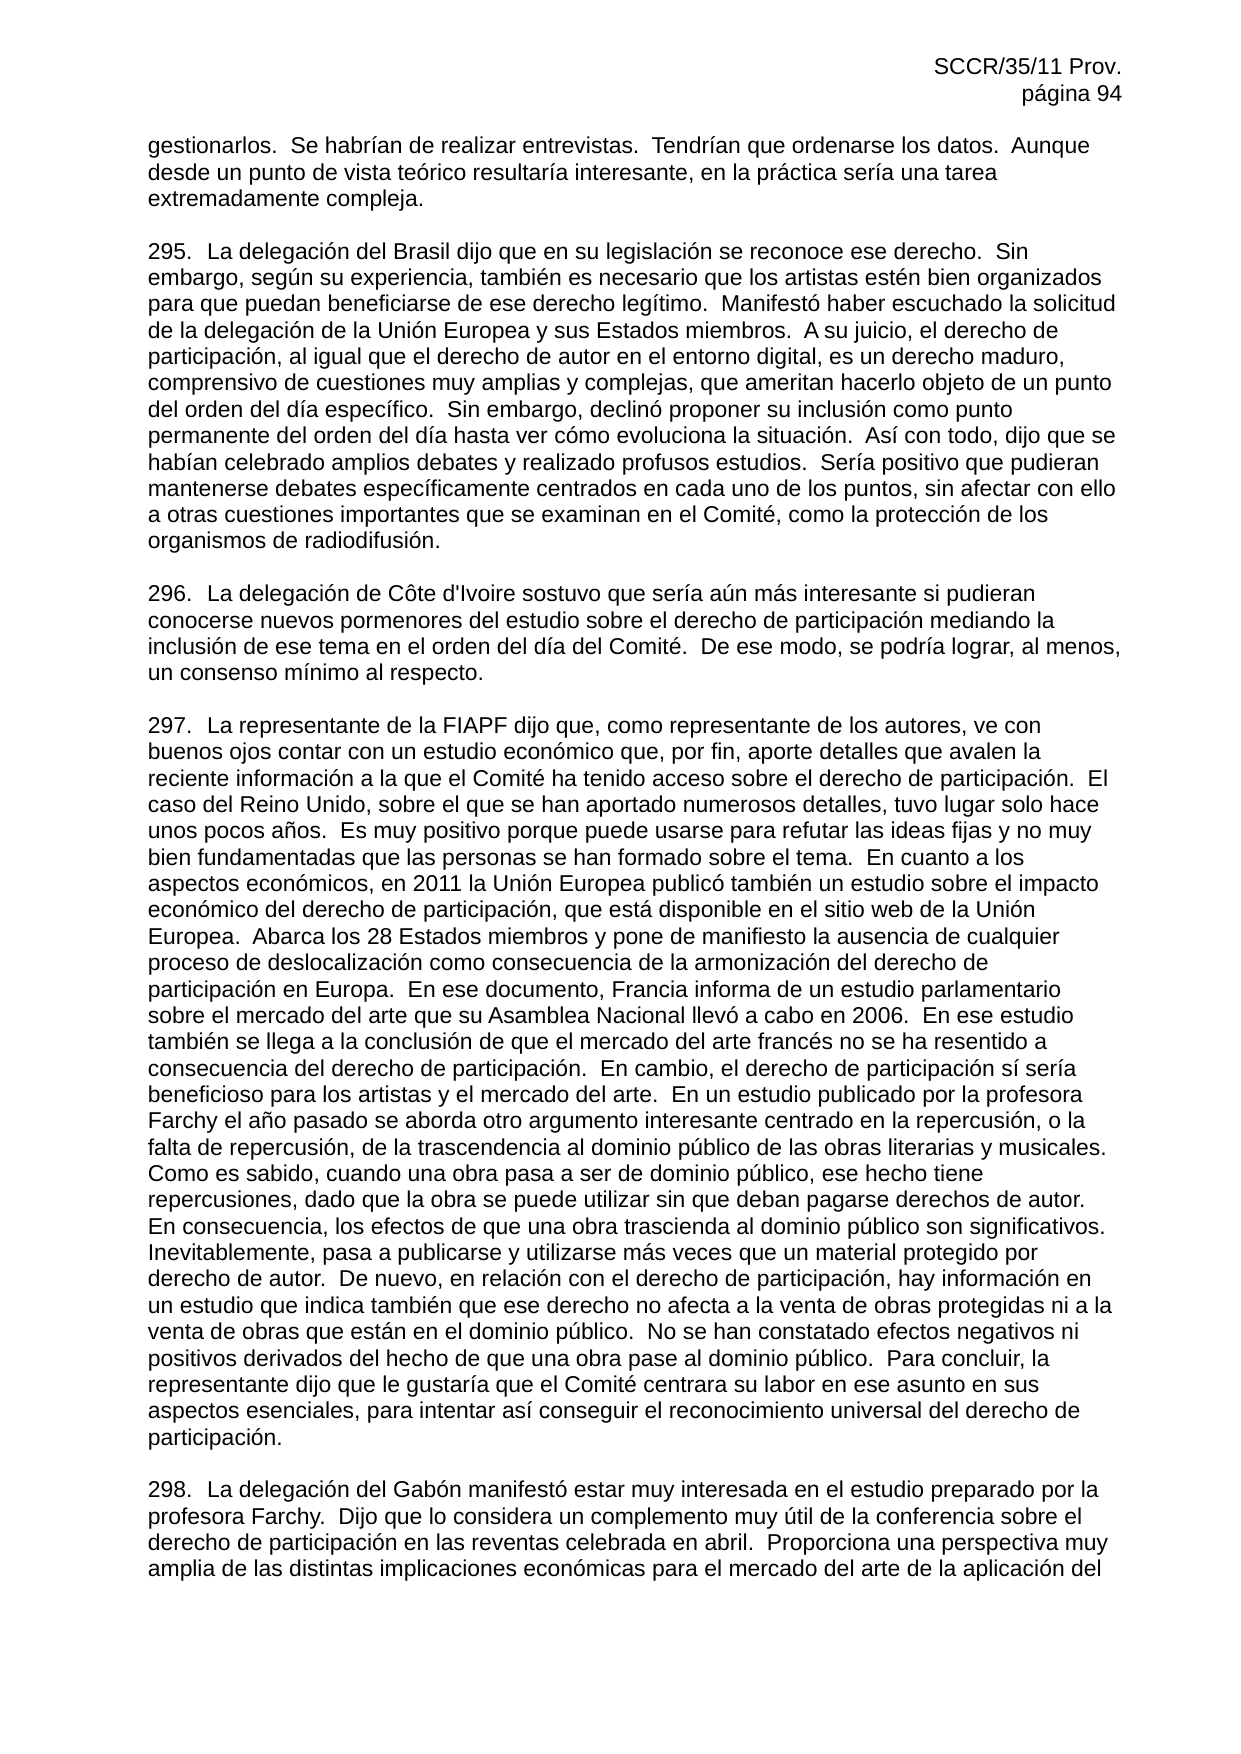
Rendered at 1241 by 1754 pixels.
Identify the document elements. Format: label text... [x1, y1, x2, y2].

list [148, 132, 1122, 211]
list La representante de la FIAPF dijo que, como representante de los autores, ve con buenos ojos contar con un estudio económico que, por fin, aporte detalles que avalen la reciente información a la que el Comité ha tenido acceso sobre el derecho de participación. El caso del Reino Unido, sobre el que se han aportado numerosos detalles, tuvo lugar solo hace unos pocos años. Es muy positivo porque puede usarse para refutar las ideas fijas y no muy bien fundamentadas que las personas se han formado sobre el tema. En cuanto a los aspectos económicos, en 2011 la Unión Europea publicó también un estudio sobre el impacto económico del derecho de participación, que está disponible en el sitio web de la Unión Europea. Abarca los 28 Estados miembros y pone de manifiesto la ausencia de cualquier proceso de deslocalización como consecuencia de la armonización del derecho de participación en Europa. En ese documento, Francia informa de un estudio parlamentario sobre el mercado del arte que su Asamblea Nacional llevó a cabo en 2006. En ese estudio también se llega a la conclusión de que el mercado del arte francés no se ha resentido a consecuencia del derecho de participación. En cambio, el derecho de participación sí sería beneficioso para los artistas y el mercado del arte. En un estudio publicado por la profesora Farchy el año pasado se aborda otro argumento interesante centrado en la repercusión, o la falta de repercusión, de la trascendencia al dominio público de las obras literarias y musicales. Como es sabido, cuando una obra pasa a ser de dominio público, ese hecho tiene repercusiones, dado que la obra se puede utilizar sin que deban pagarse derechos de autor. En consecuencia, los efectos de que una obra trascienda al dominio público son significativos. Inevitablemente, pasa a publicarse y utilizarse más veces que un material protegido por derecho de autor. De nuevo, en relación con el derecho de participación, hay información en un estudio que indica también que ese derecho no afecta a la venta de obras protegidas ni a la venta de obras que están en el dominio público. No se han constatado efectos negativos ni positivos derivados del hecho de que una obra pase al dominio público. Para concluir, la representante dijo que le gustaría que el Comité centrara su labor en ese asunto en sus aspectos esenciales, para intentar así conseguir el reconocimiento universal del derecho de participación. [148, 712, 1122, 1450]
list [148, 1476, 1122, 1582]
list La delegación del Brasil dijo que en su legislación se reconoce ese derecho. Sin embargo, según su experiencia, también es necesario que los artistas estén bien organizados para que puedan beneficiarse de ese derecho legítimo. Manifestó haber escuchado la solicitud de la delegación de la Unión Europea y sus Estados miembros. A su juicio, el derecho de participación, al igual que el derecho de autor en el entorno digital, es un derecho maduro, comprensivo de cuestiones muy amplias y complejas, que ameritan hacerlo objeto de un punto del orden del día específico. Sin embargo, declinó proponer su inclusión como punto permanente del orden del día hasta ver cómo evoluciona la situación. Así con todo, dijo que se habían celebrado amplios debates y realizado profusos estudios. Sería positivo que pudieran mantenerse debates específicamente centrados en cada uno de los puntos, sin afectar con ello a otras cuestiones importantes que se examinan en el Comité, como la protección de los organismos de radiodifusión. [148, 238, 1122, 554]
list La delegación de Côte d'Ivoire sostuvo que sería aún más interesante si pudieran conocerse nuevos pormenores del estudio sobre el derecho de participación mediando la inclusión de ese tema en el orden del día del Comité. De ese modo, se podría lograr, al menos, un consenso mínimo al respecto. [148, 580, 1122, 686]
